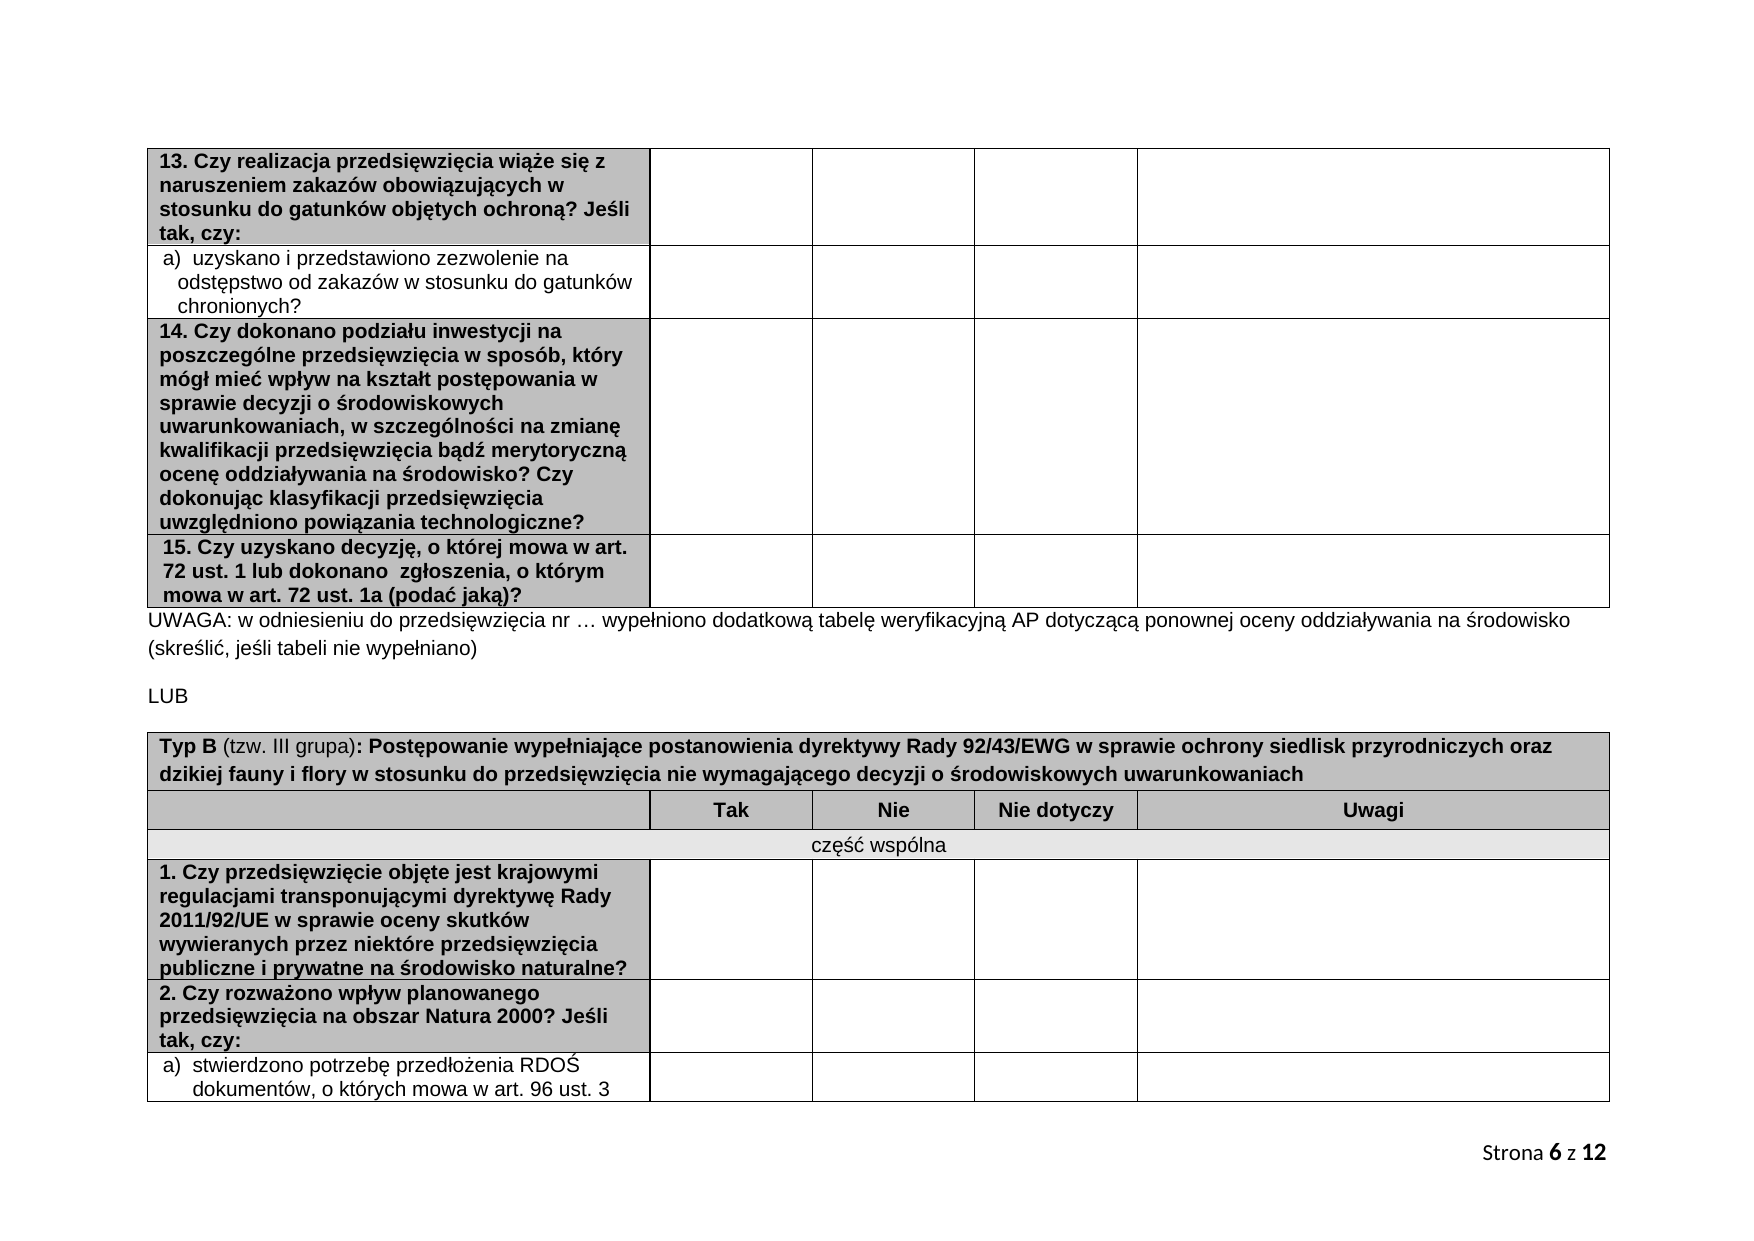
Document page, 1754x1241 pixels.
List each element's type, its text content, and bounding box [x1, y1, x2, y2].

table_cell [975, 319, 1137, 534]
table_cell 14. Czy dokonano podziału inwestycji na poszczególne przedsięwzięcia w sposób, który mógł mieć wpływ na kształt postępowania w sprawie decyzji o środowiskowych uwarunkowaniach, w szczególności na zmianę kwalifikacji przedsięwzięcia bądź merytoryczną ocenę oddziaływania na środowisko? Czy dokonując klasyfikacji przedsięwzięcia uwzględniono powiązania technologiczne? [148, 319, 649, 534]
table_cell [813, 149, 974, 244]
table_cell [148, 791, 649, 829]
table_cell [813, 860, 974, 979]
table_cell [651, 535, 812, 607]
text UWAGA: w odniesieniu do przedsięwzięcia nr … wypełniono dodatkową tabelę weryfikacyjną AP dotyczącą ponownej oceny oddziaływania na środowisko (skreślić, jeśli tabeli nie wypełniano) [148, 608, 1606, 659]
table_cell [975, 149, 1137, 244]
table_cell Tak [651, 791, 812, 829]
table_cell [1138, 149, 1609, 244]
table_cell Uwagi [1138, 791, 1609, 829]
table_cell [1138, 246, 1609, 317]
table_cell część wspólna [148, 830, 1609, 858]
table_cell [975, 860, 1137, 979]
table_cell [651, 980, 812, 1052]
table_cell [1138, 319, 1609, 534]
table_cell [813, 535, 974, 607]
table_cell [1138, 860, 1609, 979]
table_cell [651, 149, 812, 244]
table_cell [975, 246, 1137, 317]
text LUB [148, 684, 1606, 708]
table_cell [975, 535, 1137, 607]
table_cell uzyskano i przedstawiono zezwolenie na odstępstwo od zakazów w stosunku do gatunków chronionych? [148, 246, 649, 317]
table_cell [975, 980, 1137, 1052]
table_header Typ B (tzw. III grupa): Postępowanie wypełniające postanowienia dyrektywy Rady 92/43/EWG w sprawie ochrony siedlisk przyrodniczych oraz dzikiej fauny i flory w stosunku do przedsięwzięcia nie wymagającego decyzji o środowiskowych uwarunkowaniach [148, 733, 1609, 790]
table_cell [813, 319, 974, 534]
table_cell [651, 246, 812, 317]
table_cell Nie dotyczy [975, 791, 1137, 829]
table_cell Nie [813, 791, 974, 829]
table_cell 2. Czy rozważono wpływ planowanego przedsięwzięcia na obszar Natura 2000? Jeśli tak, czy: [148, 980, 649, 1052]
table_cell [651, 860, 812, 979]
table_cell [813, 246, 974, 317]
table_cell 13. Czy realizacja przedsięwzięcia wiąże się z naruszeniem zakazów obowiązujących w stosunku do gatunków objętych ochroną? Jeśli tak, czy: [148, 149, 649, 244]
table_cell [148, 1053, 649, 1101]
table_cell [813, 1053, 974, 1101]
table_cell 15. Czy uzyskano decyzję, o której mowa w art. 72 ust. 1 lub dokonano zgłoszenia, o którym mowa w art. 72 ust. 1a (podać jaką)? [148, 535, 649, 607]
table_cell [975, 1053, 1137, 1101]
table_cell [1138, 980, 1609, 1052]
table_cell [813, 980, 974, 1052]
table_cell 1. Czy przedsięwzięcie objęte jest krajowymi regulacjami transponującymi dyrektywę Rady 2011/92/UE w sprawie oceny skutków wywieranych przez niektóre przedsięwzięcia publiczne i prywatne na środowisko naturalne? [148, 860, 649, 979]
table_cell [651, 319, 812, 534]
table_cell [1138, 1053, 1609, 1101]
table_cell [651, 1053, 812, 1101]
table_cell [1138, 535, 1609, 607]
